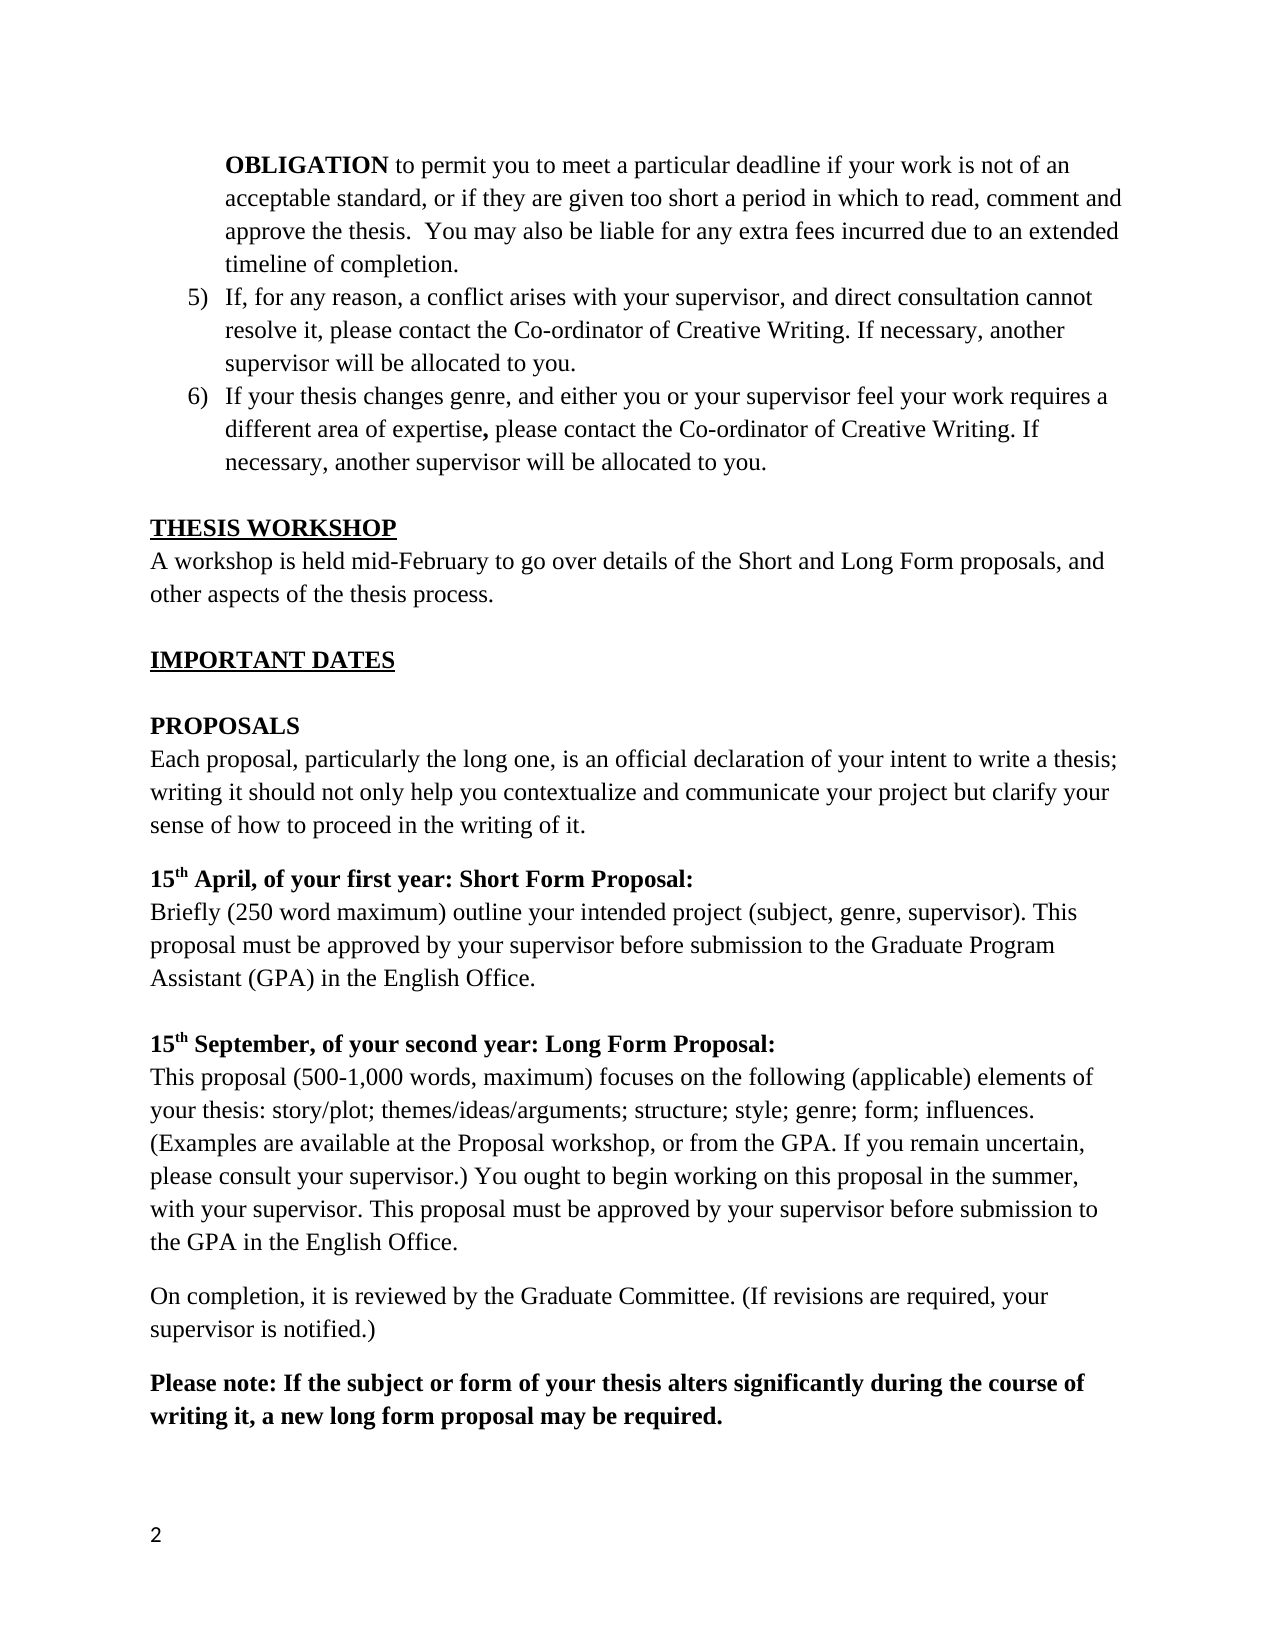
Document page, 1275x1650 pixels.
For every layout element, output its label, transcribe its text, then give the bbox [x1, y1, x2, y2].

text Each proposal, particularly the long one, is an official declaration of your intent to write a thesis; writing it should not only help you contextualize and communicate your project but clarify your sense of how to proceed in the writing of it. [150, 744, 1125, 839]
text PROPOSALS [150, 711, 1125, 740]
text IMPORTANT DATES [150, 645, 1125, 674]
text On completion, it is reviewed by the Graduate Committee. (If revisions are required, your supervisor is notified.) [150, 1281, 1125, 1343]
list If, for any reason, a conflict arises with your supervisor, and direct consultation cannot resolve it, please contact the Co-ordinator of Creative Writing. If necessary, another supervisor will be allocated to you. [187, 282, 1125, 377]
text THESIS WORKSHOP [150, 513, 1125, 542]
text This proposal (500-1,000 words, maximum) focuses on the following (applicable) elements of your thesis: story/plot; themes/ideas/arguments; structure; style; genre; form; influences. (Examples are available at the Proposal workshop, or from the GPA. If you remain uncertain, please consult your supervisor.) You ought to begin working on this proposal in the summer, with your supervisor. This proposal must be approved by your supervisor before submission to the GPA in the English Office. [150, 1062, 1125, 1256]
text Please note: If the subject or form of your thesis alters significantly during the course of writing it, a new long form proposal may be required. [150, 1368, 1125, 1430]
list If your thesis changes genre, and either you or your supervisor feel your work requires a different area of expertise, please contact the Co-ordinator of Creative Writing. If necessary, another supervisor will be allocated to you. [187, 381, 1125, 476]
text 15th April, of your first year: Short Form Proposal: [150, 864, 1125, 893]
text A workshop is held mid-February to go over details of the Short and Long Form proposals, and other aspects of the thesis process. [150, 546, 1125, 608]
text Briefly (250 word maximum) outline your intended project (subject, genre, supervisor). This proposal must be approved by your supervisor before submission to the Graduate Program Assistant (GPA) in the English Office. [150, 897, 1125, 992]
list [187, 150, 1125, 278]
text 15th September, of your second year: Long Form Proposal: [150, 1029, 1125, 1058]
